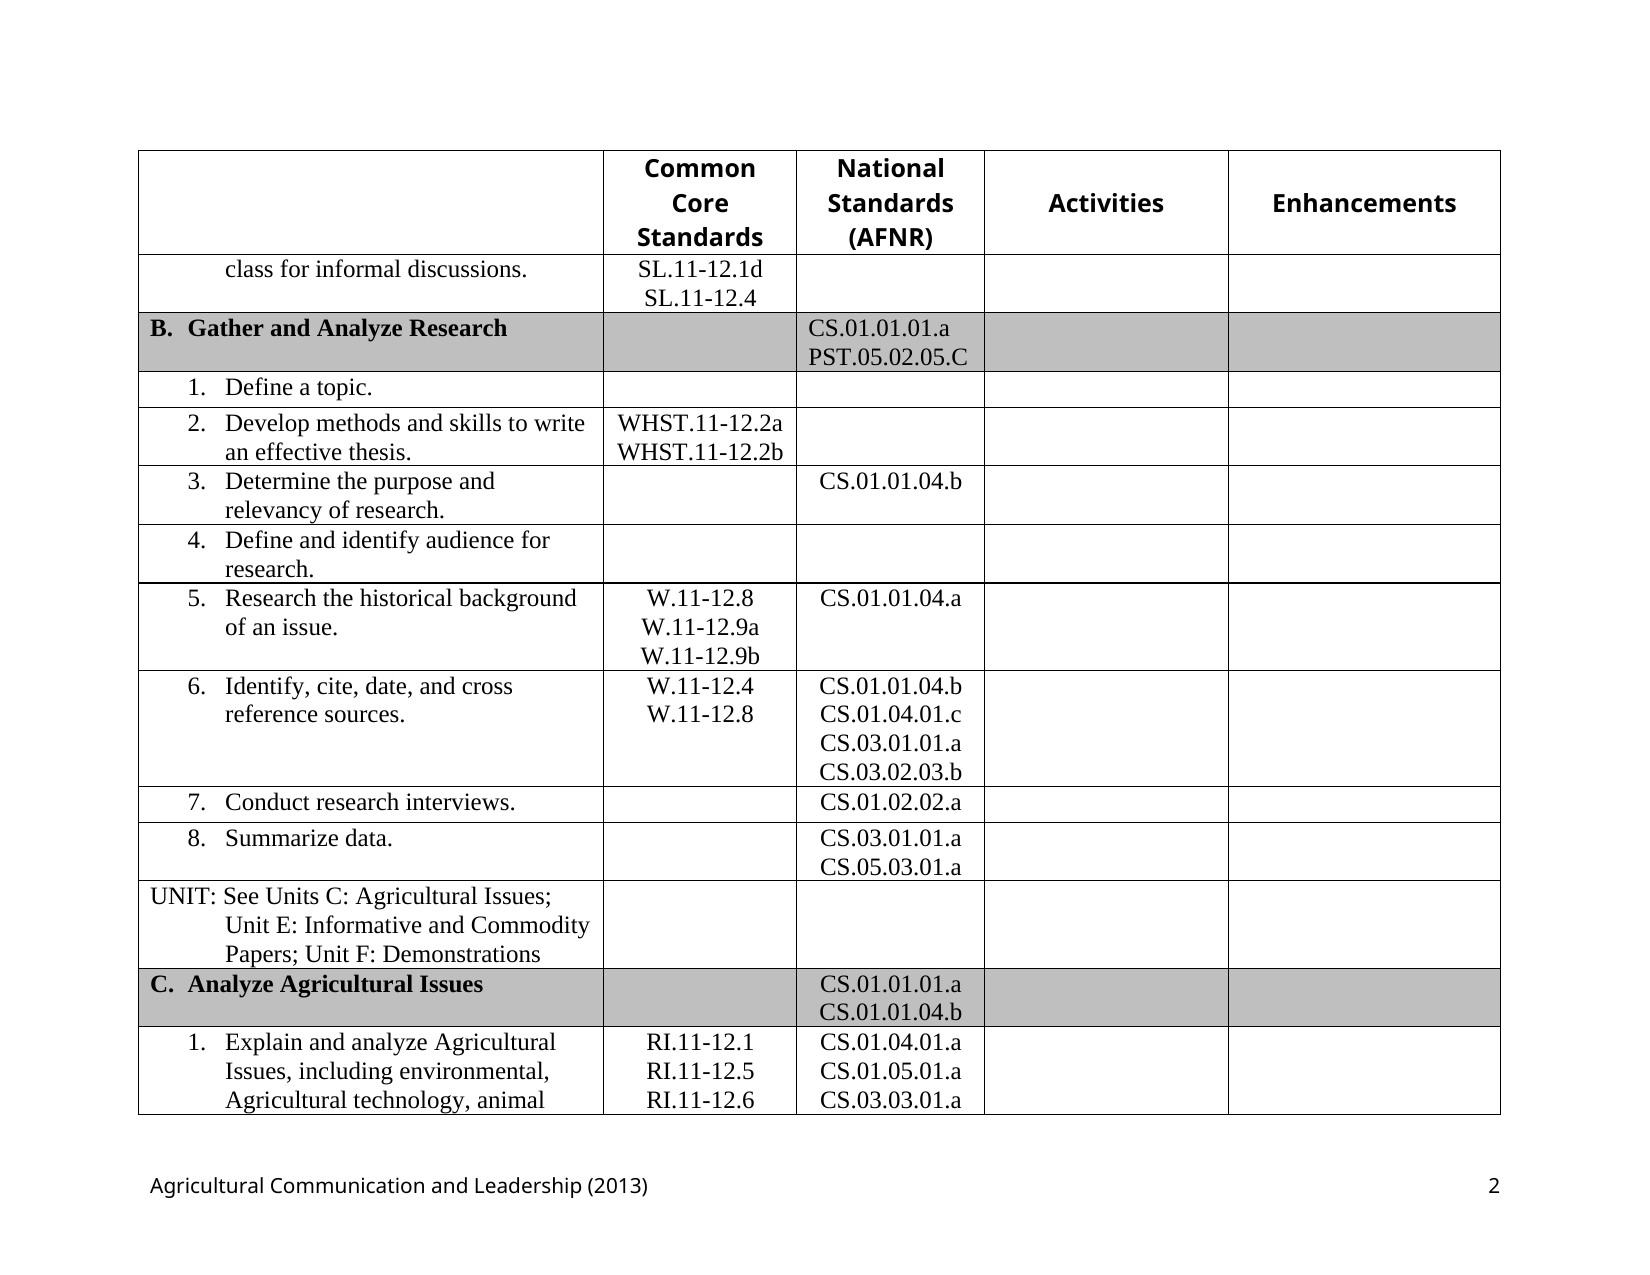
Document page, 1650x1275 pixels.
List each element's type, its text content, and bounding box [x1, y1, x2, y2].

table_cell UNIT: See Units C: Agricultural Issues; Unit E: Informative and Commodity Papers; Unit F: Demonstrations [139, 881, 603, 968]
table_cell [985, 969, 1228, 1026]
table_cell [797, 525, 984, 582]
table_cell [1229, 255, 1500, 312]
table_cell Gather and Analyze Research [139, 313, 603, 371]
table_cell CS.01.01.01.a PST.05.02.05.C [797, 313, 984, 371]
table_cell [985, 881, 1228, 968]
table_cell [604, 466, 796, 524]
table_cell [604, 255, 796, 312]
table_cell [1229, 372, 1500, 407]
table_cell [985, 255, 1228, 312]
table_cell [1229, 787, 1500, 822]
table_cell Identify, cite, date, and cross reference sources. [139, 671, 603, 786]
table_cell Define and identify audience for research. [139, 525, 603, 582]
table_cell [985, 313, 1228, 371]
table_cell [1229, 671, 1500, 786]
table_cell [1229, 466, 1500, 524]
table_cell Develop methods and skills to write an effective thesis. [139, 408, 603, 465]
table_cell [985, 408, 1228, 465]
table_cell Summarize data. [139, 823, 603, 880]
table_cell [604, 881, 796, 968]
table_header Enhancements [1229, 151, 1500, 253]
table_cell WHST.11-12.2a WHST.11-12.2b [604, 408, 796, 465]
table_cell [1229, 584, 1500, 670]
table_cell [1229, 881, 1500, 968]
table_cell [985, 671, 1228, 786]
table_cell Determine the purpose and relevancy of research. [139, 466, 603, 524]
table_cell CS.01.02.02.a [797, 787, 984, 822]
table_cell [1229, 969, 1500, 1026]
table_cell [797, 372, 984, 407]
table_cell [985, 1027, 1228, 1113]
table_cell [797, 881, 984, 968]
table_cell [1229, 823, 1500, 880]
table_header [139, 151, 603, 253]
table_cell [604, 969, 796, 1026]
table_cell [797, 1027, 984, 1113]
table_cell Research the historical background of an issue. [139, 584, 603, 670]
table_cell Analyze Agricultural Issues [139, 969, 603, 1026]
table_cell CS.01.01.01.a CS.01.01.04.b [797, 969, 984, 1026]
table_cell Conduct research interviews. [139, 787, 603, 822]
table_cell [604, 787, 796, 822]
table_cell [1229, 1027, 1500, 1113]
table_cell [139, 1027, 603, 1113]
table_cell [604, 372, 796, 407]
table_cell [139, 255, 603, 312]
table_cell [1229, 525, 1500, 582]
table_cell [1229, 408, 1500, 465]
table_cell CS.01.01.04.b CS.01.04.01.c CS.03.01.01.a CS.03.02.03.b [797, 671, 984, 786]
table_cell W.11-12.4 W.11-12.8 [604, 671, 796, 786]
table_cell [604, 525, 796, 582]
table_cell CS.01.01.04.a [797, 584, 984, 670]
table_header National Standards (AFNR) [797, 151, 984, 253]
table_header Common Core Standards [604, 151, 796, 253]
table_header Activities [985, 151, 1228, 253]
table_cell CS.03.01.01.a CS.05.03.01.a [797, 823, 984, 880]
table_cell [797, 408, 984, 465]
table_cell [985, 466, 1228, 524]
table_cell [1229, 313, 1500, 371]
table_cell [797, 255, 984, 312]
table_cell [604, 1027, 796, 1113]
table_cell [604, 823, 796, 880]
table_cell [985, 823, 1228, 880]
table_cell [604, 313, 796, 371]
table_cell CS.01.01.04.b [797, 466, 984, 524]
table_cell [985, 525, 1228, 582]
table_cell [985, 787, 1228, 822]
table_cell W.11-12.8 W.11-12.9a W.11-12.9b [604, 584, 796, 670]
table_cell [985, 584, 1228, 670]
table_cell [985, 372, 1228, 407]
table_cell Define a topic. [139, 372, 603, 407]
